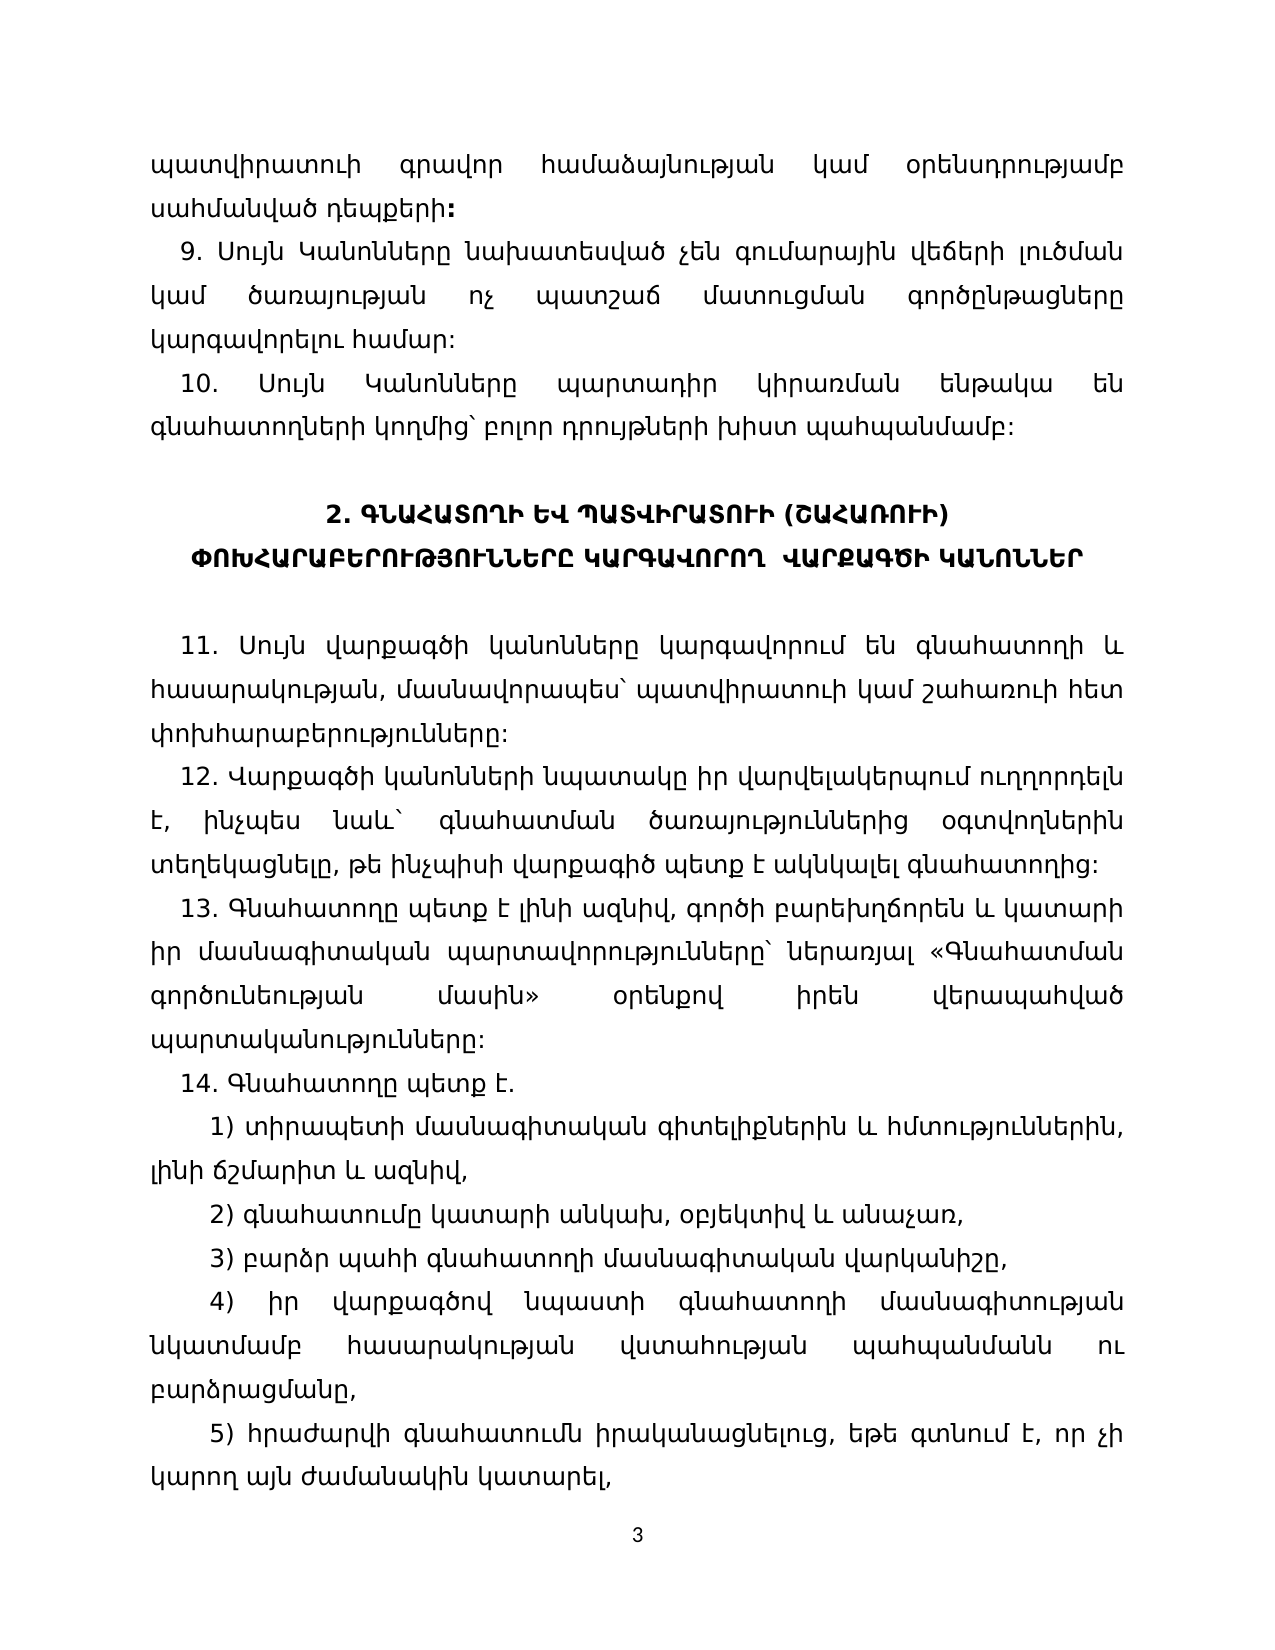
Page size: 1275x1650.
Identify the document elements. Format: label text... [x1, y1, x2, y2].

text 2) գնահատումը կատարի անկախ, օբյեկտիվ և անաչառ, [150, 1200, 1125, 1229]
text 11. Սույն վարքագծի կանոնները կարգավորում են գնահատողի և հասարակության, մասնավորապես՝ պատվիրատուի կամ շահառուի հետ փոխհարաբերությունները: [150, 631, 1125, 748]
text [150, 150, 1125, 223]
text 14. Գնահատողը պետք է. [150, 1069, 1125, 1098]
text 13. Գնահատողը պետք է լինի ազնիվ, գործի բարեխղճորեն և կատարի իր մասնագիտական պարտավորությունները՝ ներառյալ «Գնահատման գործունեության մասին» օրենքով իրեն վերապահված պարտականությունները: [150, 894, 1125, 1054]
text 2. ԳՆԱՀԱՏՈՂԻ ԵՎ ՊԱՏՎԻՐԱՏՈՒԻ (ՇԱՀԱՌՈՒԻ) ՓՈԽՀԱՐԱԲԵՐՈՒԹՅՈՒՆՆԵՐԸ ԿԱՐԳԱՎՈՐՈՂ ՎԱՐՔԱԳԾԻ ԿԱՆՈՆՆԵՐ [150, 500, 1125, 573]
text 4) իր վարքագծով նպաստի գնահատողի մասնագիտության նկատմամբ հասարակության վստահության պահպանմանն ու բարձրացմանը, [150, 1287, 1125, 1404]
text 12. Վարքագծի կանոնների նպատակը իր վարվելակերպում ուղղորդելն է, ինչպես նաև` գնահատման ծառայություններից օգտվողներին տեղեկացնելը, թե ինչպիսի վարքագիծ պետք է ակնկալել գնահատողից: [150, 762, 1125, 879]
text 1) տիրապետի մասնագիտական գիտելիքներին և հմտություններին, լինի ճշմարիտ և ազնիվ, [150, 1112, 1125, 1185]
text 9. Սույն Կանոնները նախատեսված չեն գումարային վեճերի լուծման կամ ծառայության ոչ պատշաճ մատուցման գործընթացները կարգավորելու համար: [150, 237, 1125, 354]
text 5) հրաժարվի գնահատումն իրականացնելուց, եթե գտնում է, որ չի կարող այն ժամանակին կատարել, [150, 1419, 1125, 1492]
text 3) բարձր պահի գնահատողի մասնագիտական վարկանիշը, [150, 1244, 1125, 1273]
text 10. Սույն Կանոնները պարտադիր կիրառման ենթակա են գնահատողների կողմից՝ բոլոր դրույթների խիստ պահպանմամբ: [150, 369, 1125, 442]
